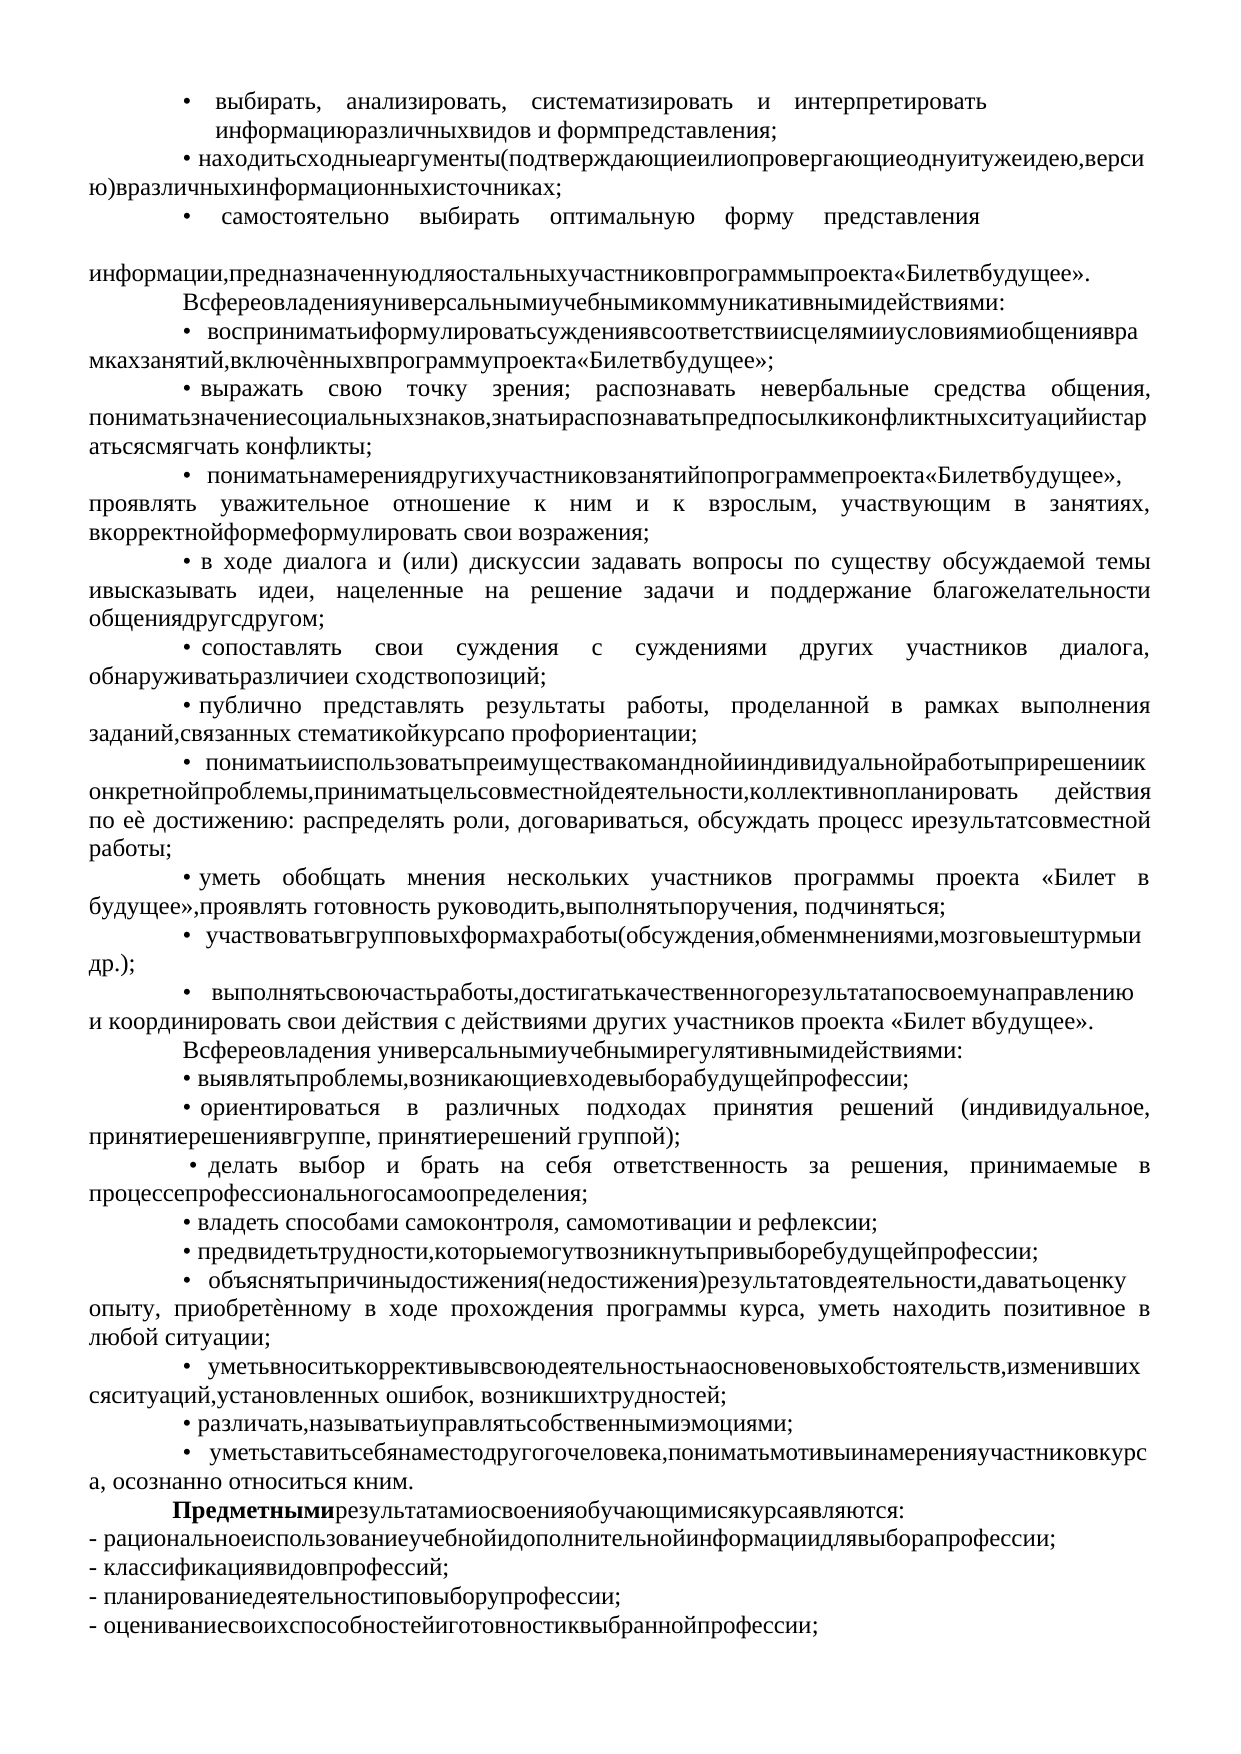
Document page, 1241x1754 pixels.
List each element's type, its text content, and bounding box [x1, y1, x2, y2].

list уметьвноситькоррективывсвоюдеятельностьнаосновеновыхобстоятельств,изменившихсяситуаций,установленных ошибок, возникшихтрудностей; [89, 1351, 1151, 1408]
list планированиедеятельностиповыборупрофессии; [89, 1581, 1163, 1610]
list выявлятьпроблемы,возникающиевходевыборабудущейпрофессии; [182, 1063, 1163, 1092]
list оцениваниесвоихспособностейиготовностиквыбраннойпрофессии; [89, 1610, 1163, 1638]
list делать выбор и брать на себя ответственность за решения, принимаемые в процессепрофессиональногосамоопределения; [89, 1150, 1151, 1207]
list участвоватьвгрупповыхформахработы(обсуждения,обменмнениями,мозговыештурмыи др.); [89, 920, 1152, 977]
list объяснятьпричиныдостижения(недостижения)результатовдеятельности,даватьоценку опыту, приобретѐнному в ходе прохождения программы курса, уметь находить позитивное в любой ситуации; [89, 1265, 1152, 1351]
list рациональноеиспользованиеучебнойидополнительнойинформациидлявыборапрофессии; [89, 1523, 1163, 1552]
list предвидетьтрудности,которыемогутвозникнутьпривыборебудущейпрофессии; [182, 1236, 1163, 1265]
list уметь обобщать мнения нескольких участников программы проекта «Билет в будущее»,проявлять готовность руководить,выполнятьпоручения, подчиняться; [89, 862, 1151, 920]
list уметьставитьсебянаместодругогочеловека,пониматьмотивыинамеренияучастниковкурса, осознанно относиться кним. [89, 1437, 1151, 1495]
list находитьсходныеаргументы(подтверждающиеилиопровергающиеоднуитужеидею,версию)вразличныхинформационныхисточниках; [89, 143, 1152, 201]
list владеть способами самоконтроля, самомотивации и рефлексии; [182, 1207, 1163, 1236]
list пониматьииспользоватьпреимуществакоманднойииндивидуальнойработыприрешенииконкретнойпроблемы,приниматьцельсовместнойдеятельности,коллективнопланировать действия по еѐ достижению: распределять роли, договариваться, обсуждать процесс ирезультатсовместной работы; [89, 747, 1152, 862]
text Предметнымирезультатамиосвоенияобучающимисякурсаявляются: [172, 1495, 1163, 1523]
list сопоставлять свои суждения с суждениями других участников диалога, обнаруживатьразличиеи сходствопозиций; [89, 632, 1151, 690]
list ориентироваться в различных подходах принятия решений (индивидуальное, принятиерешениявгруппе, принятиерешений группой); [89, 1092, 1151, 1150]
text Всфереовладения универсальнымиучебнымирегулятивнымидействиями: [182, 1035, 1163, 1063]
list пониматьнамерениядругихучастниковзанятийпопрограммепроекта«Билетвбудущее», проявлять уважительное отношение к ним и к взрослым, участвующим в занятиях, вкорректнойформеформулировать свои возражения; [89, 460, 1152, 546]
list в ходе диалога и (или) дискуссии задавать вопросы по существу обсуждаемой темы ивысказывать идеи, нацеленные на решение задачи и поддержание благожелательности общениядругсдругом; [89, 546, 1152, 632]
list различать,называтьиуправлятьсобственнымиэмоциями; [182, 1408, 1163, 1437]
list выполнятьсвоючастьработы,достигатькачественногорезультатапосвоемунаправлению и координировать свои действия с действиями других участников проекта «Билет вбудущее». [89, 977, 1152, 1035]
list выражать свою точку зрения; распознавать невербальные средства общения, пониматьзначениесоциальныхзнаков,знатьираспознаватьпредпосылкиконфликтныхситуацийистаратьсясмягчать конфликты; [89, 373, 1152, 460]
list восприниматьиформулироватьсуждениявсоответствиисцелямииусловиямиобщенияврамкахзанятий,включѐнныхвпрограммупроекта«Билетвбудущее»; [89, 316, 1151, 373]
text Всфереовладенияуниверсальнымиучебнымикоммуникативнымидействиями: [182, 287, 1163, 316]
list публично представлять результаты работы, проделанной в рамках выполнения заданий,связанных стематикойкурсапо профориентации; [89, 690, 1151, 747]
list выбирать, анализировать, систематизировать и интерпретировать информациюразличныхвидов и формпредставления; [89, 86, 1151, 143]
list классификациявидовпрофессий; [89, 1552, 1163, 1581]
list самостоятельно выбирать оптимальную форму представления информации,предназначеннуюдляостальныхучастниковпрограммыпроекта«Билетвбудущее». [89, 201, 1152, 287]
